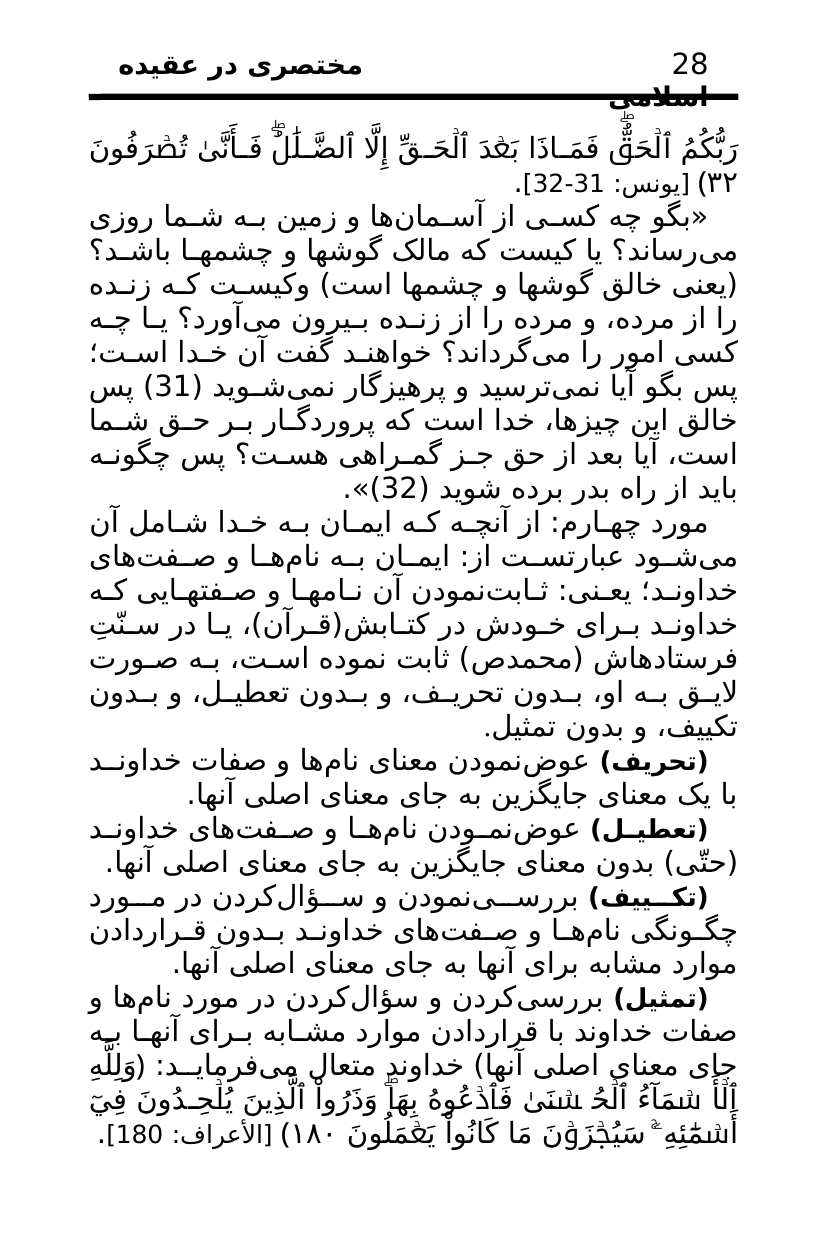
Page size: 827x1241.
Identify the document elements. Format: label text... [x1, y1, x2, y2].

text «بگو چه کسی از آسمان‌ها و زمین به شما روزی می‌رساند؟ یا کیست که مالک گوشها و چشمها باشد؟ (یعنی خالق گوشها و چشمها است) وکیست که زنده را از مرده، و مرده را از زنده بیرون می‌آورد؟ یا چه کسی امور را می‌گرداند؟ خواهند گفت آن خدا است؛ پس بگو آیا نمی‌ترسید و پرهیزگار نمی‌شوید (31) پس خالق این چیزها، خدا است که پروردگار بر حق شما است، آیا بعد از حق جز گمراهی هست؟ پس چگونه باید از راه بدر برده شوید (32)». [89, 199, 738, 505]
text (تحریف) عوض‌نمودن معنای نام‌ها و صفات خداوند با یک معنای جایگزین به جای معنای اصلی آنها. [89, 743, 738, 811]
text (تکییف) بررسی‌نمودن و سؤال‌کردن در مورد چگونگی نام‌ها و صفت‌های خداوند بدون قراردادن موارد مشابه برای آنها به جای معنای اصلی آنها. [89, 879, 738, 981]
text (تعطیل) عوض‌نمودن نام‌ها و صفت‌های خداوند (حتّى) بدون معنای جایگزین به جای معنای اصلی آنها. [89, 811, 738, 879]
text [89, 132, 738, 199]
text مورد چهارم: از آنچه که ایمان به خدا شامل آن می‌شود عبارتست از: ایمان به نام‌ها و صفت‌های خداوند؛ یعنی: ثابت‌نمودن آن نامها و صفتهایی که خداوند برای خودش در کتابش(قرآن)، یا در سنّتِ فرستادهاش (محمدص) ثابت نموده است، به صورت لایق به او، بدون تحریف، و بدون تعطیل، و بدون تکییف، و بدون تمثیل. [89, 505, 738, 743]
text (تمثیل) بررسی‌کردن و سؤال‌کردن در مورد نام‌ها و صفات خداوند با قراردادن موارد مشابه برای آنها به جای معنای اصلی آنها) خداوند متعال می‌فرماید: ﴿وَلِلَّهِ ٱلۡأَسۡمَآءُ ٱلۡحُسۡنَىٰ فَٱدۡعُوهُ بِهَاۖ وَذَرُواْ ٱلَّذِينَ يُلۡحِدُونَ فِيٓ أَسۡمَٰٓئِهِۦۚ سَيُجۡزَوۡنَ مَا كَانُواْ يَعۡمَلُونَ ١٨٠﴾ [الأعراف: 180]. [89, 981, 738, 1151]
